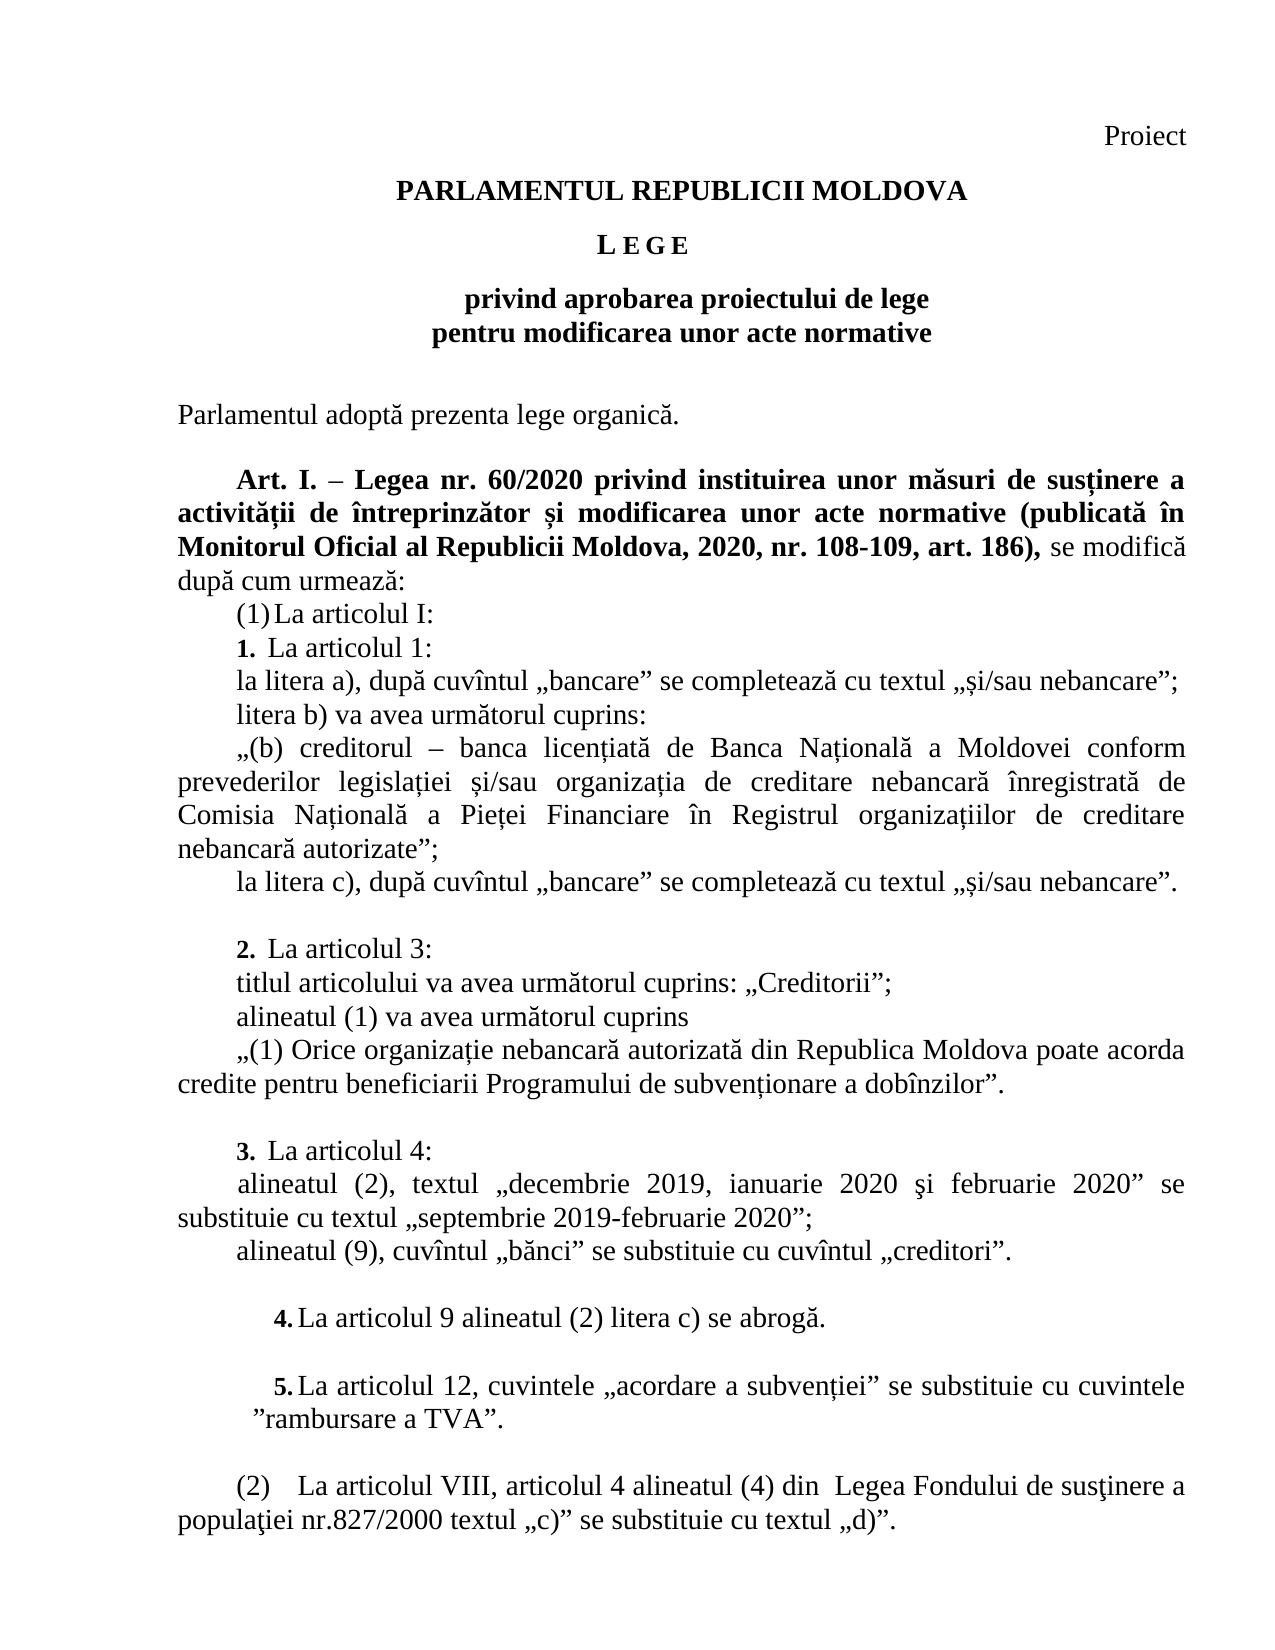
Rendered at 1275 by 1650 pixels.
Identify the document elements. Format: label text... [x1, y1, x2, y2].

text titlul articolului va avea următorul cuprins: „Creditorii”; [177, 965, 1186, 999]
text litera b) va avea următorul cuprins: [177, 697, 1186, 730]
text Art. I. – Legea nr. 60/2020 privind instituirea unor măsuri de susținere a activității de întreprinzător și modificarea unor acte normative (publicată în Monitorul Oficial al Republicii Moldova, 2020, nr. 108-109, art. 186), se modifică după cum urmează: [177, 462, 1186, 596]
text PARLAMENTUL REPUBLICII MOLDOVA [177, 173, 1186, 206]
text „(b) creditorul – banca licențiată de Banca Națională a Moldovei conform prevederilor legislației și/sau organizația de creditare nebancară înregistrată de Comisia Națională a Pieței Financiare în Registrul organizațiilor de creditare nebancară autorizate”; [177, 730, 1186, 864]
list La articolul 4: [177, 1133, 1186, 1166]
text pentru modificarea unor acte normative [177, 315, 1186, 348]
list La articolul I: [236, 596, 1186, 630]
text alineatul (9), cuvîntul „bănci” se substituie cu cuvîntul „creditori”. [206, 1233, 1186, 1267]
list La articolul 9 alineatul (2) litera c) se abrogă. [252, 1301, 1186, 1334]
list La articolul 12, cuvintele „acordare a subvenției” se substituie cu cuvintele ”rambursare a TVA”. [252, 1368, 1186, 1435]
subtitle Parlamentul adoptă prezenta lege organică. [177, 397, 1186, 431]
text la litera c), după cuvîntul „bancare” se completează cu textul „și/sau nebancare”. [177, 864, 1186, 898]
text alineatul (1) va avea următorul cuprins [177, 999, 1186, 1032]
list La articolul 1: [177, 630, 1186, 663]
text privind aprobarea proiectului de lege [177, 281, 1186, 315]
list La articolul 3: [177, 932, 1186, 965]
text „(1) Orice organizație nebancară autorizată din Republica Moldova poate acorda credite pentru beneficiarii Programului de subvenționare a dobînzilor”. [177, 1032, 1186, 1099]
text Proiect [177, 118, 1186, 152]
list La articolul VIII, articolul 4 alineatul (4) din Legea Fondului de susţinere a populaţiei nr.827/2000 textul „c)” se substituie cu textul „d)”. [177, 1468, 1186, 1535]
text alineatul (2), textul „decembrie 2019, ianuarie 2020 şi februarie 2020” se substituie cu textul „septembrie 2019-februarie 2020”; [177, 1166, 1186, 1233]
text L E G E [103, 227, 1083, 261]
text la litera a), după cuvîntul „bancare” se completează cu textul „și/sau nebancare”; [177, 663, 1186, 697]
